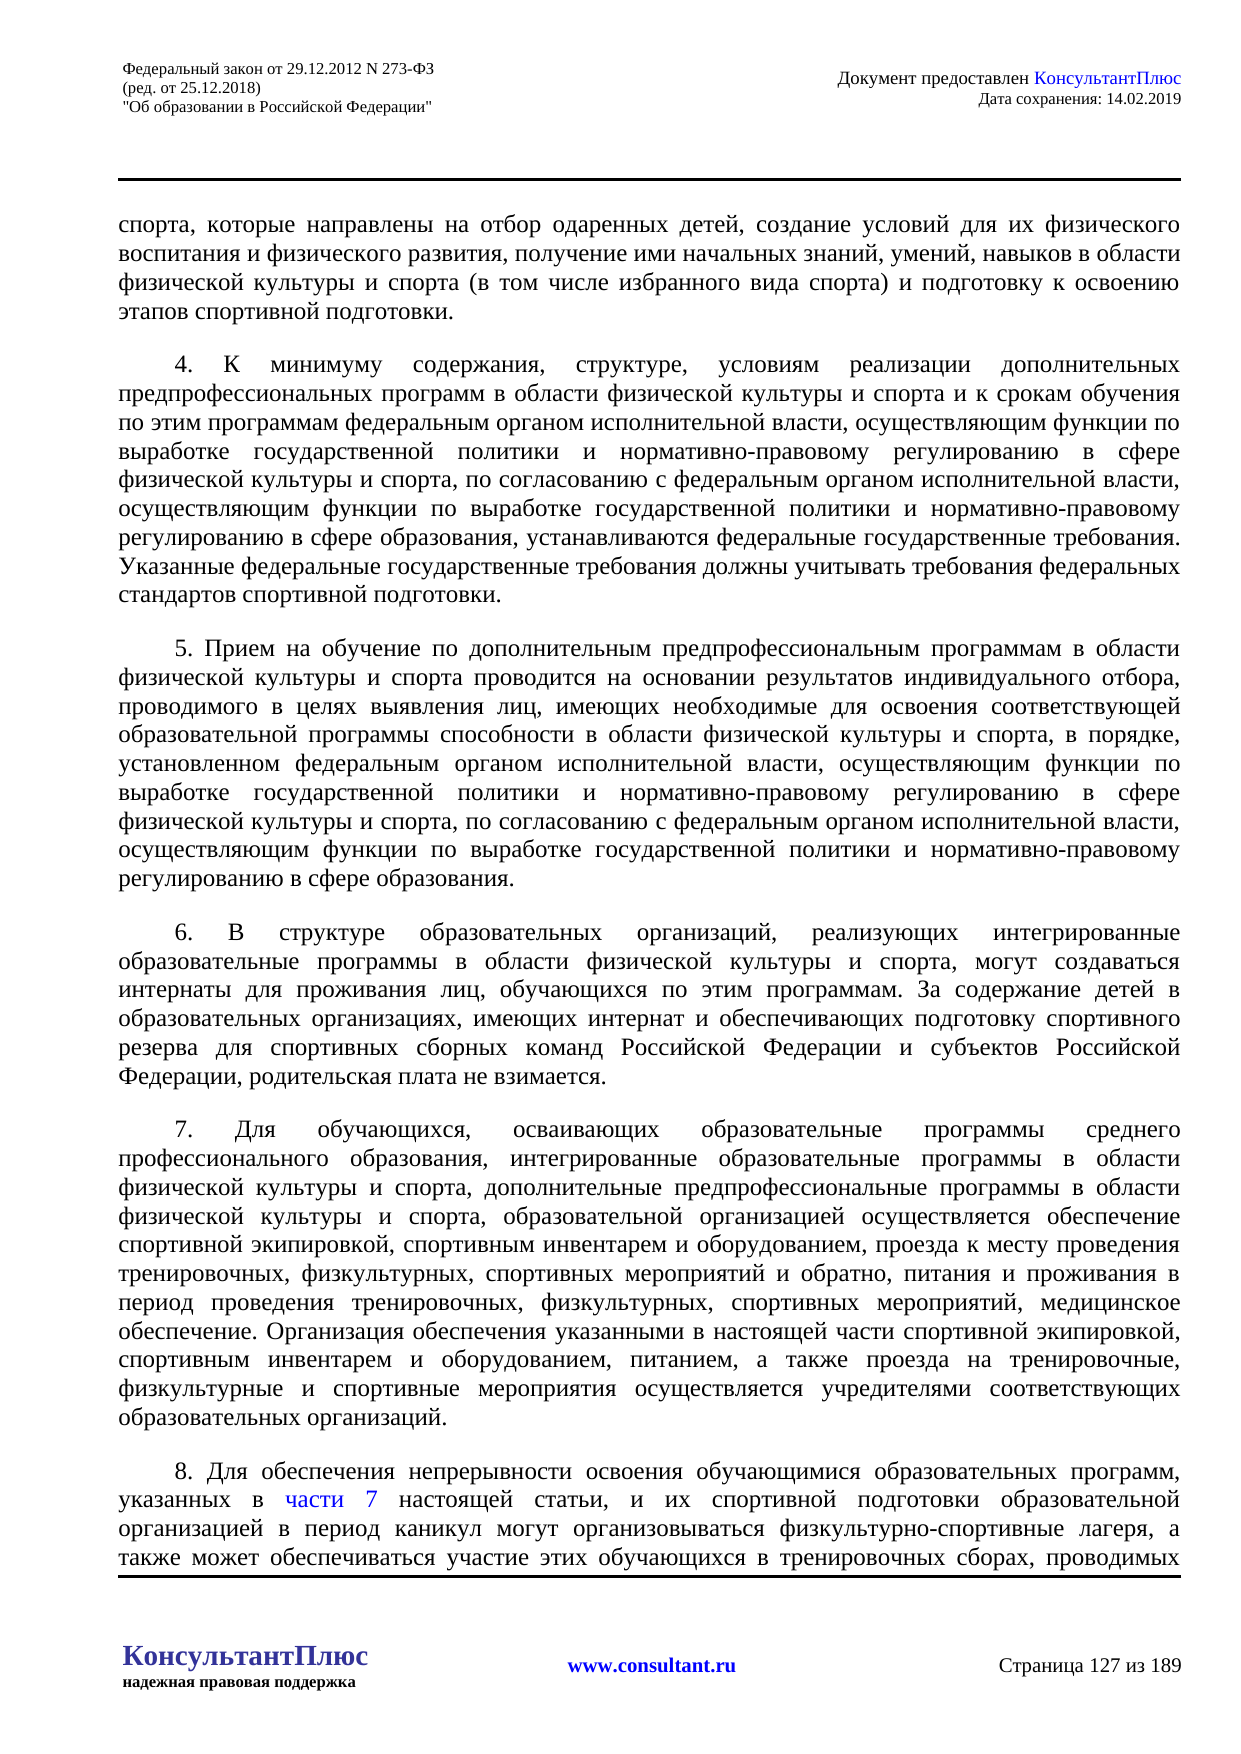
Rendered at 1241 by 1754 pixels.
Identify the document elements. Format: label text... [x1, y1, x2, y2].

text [118, 1456, 1181, 1571]
text 7. Для обучающихся, осваивающих образовательные программы среднего профессионального образования, интегрированные образовательные программы в области физической культуры и спорта, дополнительные предпрофессиональные программы в области физической культуры и спорта, образовательной организацией осуществляется обеспечение спортивной экипировкой, спортивным инвентарем и оборудованием, проезда к месту проведения тренировочных, физкультурных, спортивных мероприятий и обратно, питания и проживания в период проведения тренировочных, физкультурных, спортивных мероприятий, медицинское обеспечение. Организация обеспечения указанными в настоящей части спортивной экипировкой, спортивным инвентарем и оборудованием, питанием, а также проезда на тренировочные, физкультурные и спортивные мероприятия осуществляется учредителями соответствующих образовательных организаций. [118, 1114, 1181, 1431]
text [118, 209, 1181, 324]
text 4. К минимуму содержания, структуре, условиям реализации дополнительных предпрофессиональных программ в области физической культуры и спорта и к срокам обучения по этим программам федеральным органом исполнительной власти, осуществляющим функции по выработке государственной политики и нормативно-правовому регулированию в сфере физической культуры и спорта, по согласованию с федеральным органом исполнительной власти, осуществляющим функции по выработке государственной политики и нормативно-правовому регулированию в сфере образования, устанавливаются федеральные государственные требования. Указанные федеральные государственные требования должны учитывать требования федеральных стандартов спортивной подготовки. [118, 349, 1181, 608]
text 5. Прием на обучение по дополнительным предпрофессиональным программам в области физической культуры и спорта проводится на основании результатов индивидуального отбора, проводимого в целях выявления лиц, имеющих необходимые для освоения соответствующей образовательной программы способности в области физической культуры и спорта, в порядке, установленном федеральным органом исполнительной власти, осуществляющим функции по выработке государственной политики и нормативно-правовому регулированию в сфере физической культуры и спорта, по согласованию с федеральным органом исполнительной власти, осуществляющим функции по выработке государственной политики и нормативно-правовому регулированию в сфере образования. [118, 633, 1181, 892]
text 6. В структуре образовательных организаций, реализующих интегрированные образовательные программы в области физической культуры и спорта, могут создаваться интернаты для проживания лиц, обучающихся по этим программам. За содержание детей в образовательных организациях, имеющих интернат и обеспечивающих подготовку спортивного резерва для спортивных сборных команд Российской Федерации и субъектов Российской Федерации, родительская плата не взимается. [118, 917, 1181, 1089]
